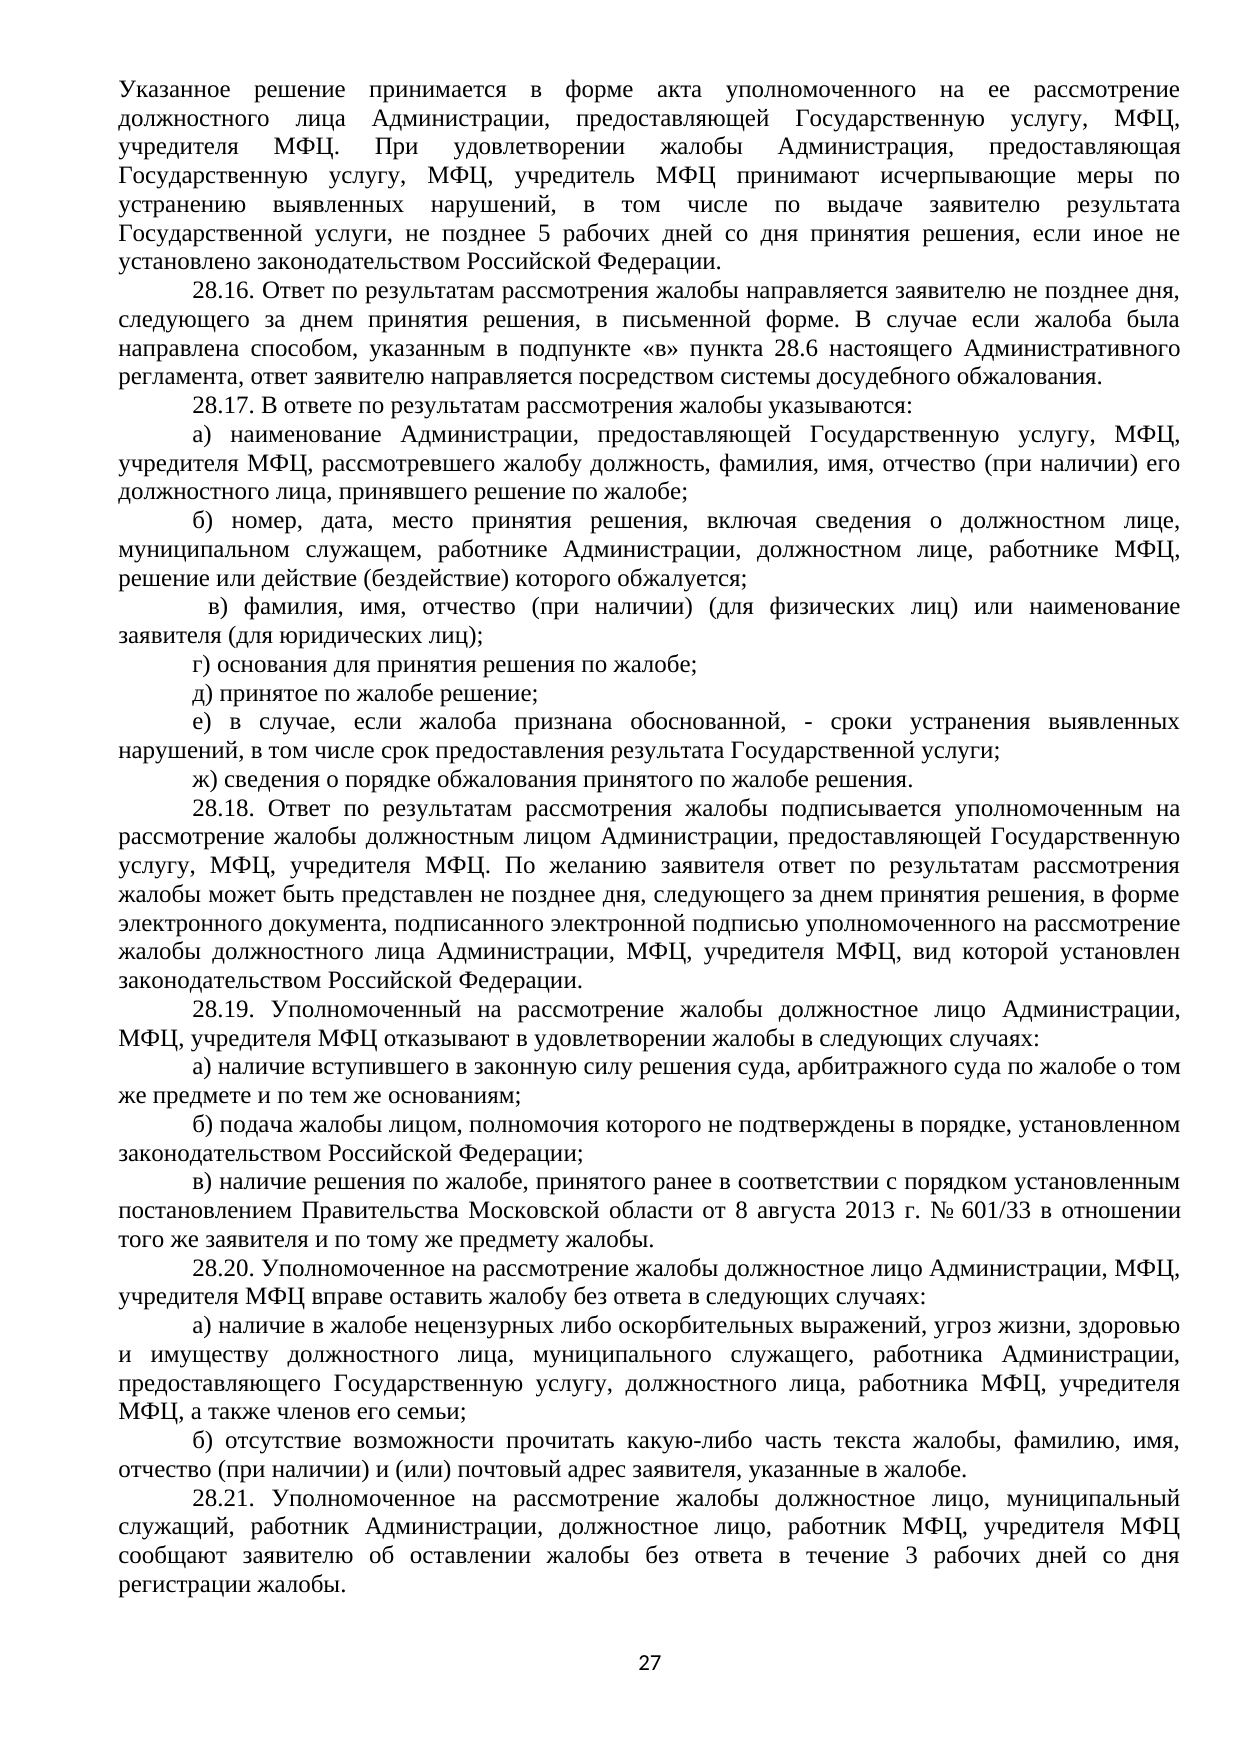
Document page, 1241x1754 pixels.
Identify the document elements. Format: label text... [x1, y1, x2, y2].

text 28.19. Уполномоченный на рассмотрение жалобы должностное лицо Администрации, МФЦ, учредителя МФЦ отказывают в удовлетворении жалобы в следующих случаях: [118, 994, 1181, 1051]
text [118, 74, 1181, 275]
text 28.20. Уполномоченное на рассмотрение жалобы должностное лицо Администрации, МФЦ, учредителя МФЦ вправе оставить жалобу без ответа в следующих случаях: [118, 1253, 1181, 1310]
text 28.17. В ответе по результатам рассмотрения жалобы указываются: [118, 390, 1181, 419]
text 28.18. Ответ по результатам рассмотрения жалобы подписывается уполномоченным на рассмотрение жалобы должностным лицом Администрации, предоставляющей Государственную услугу, МФЦ, учредителя МФЦ. По желанию заявителя ответ по результатам рассмотрения жалобы может быть представлен не позднее дня, следующего за днем принятия решения, в форме электронного документа, подписанного электронной подписью уполномоченного на рассмотрение жалобы должностного лица Администрации, МФЦ, учредителя МФЦ, вид которой установлен законодательством Российской Федерации. [118, 793, 1181, 994]
text д) принятое по жалобе решение; [118, 678, 1181, 706]
text б) отсутствие возможности прочитать какую-либо часть текста жалобы, фамилию, имя, отчество (при наличии) и (или) почтовый адрес заявителя, указанные в жалобе. [118, 1425, 1181, 1483]
text в) наличие решения по жалобе, принятого ранее в соответствии с порядком установленным постановлением Правительства Московской области от 8 августа 2013 г. № 601/33 в отношении того же заявителя и по тому же предмету жалобы. [118, 1166, 1181, 1253]
text в) фамилия, имя, отчество (при наличии) (для физических лиц) или наименование заявителя (для юридических лиц); [118, 591, 1181, 649]
text б) номер, дата, место принятия решения, включая сведения о должностном лице, муниципальном служащем, работнике Администрации, должностном лице, работнике МФЦ, решение или действие (бездействие) которого обжалуется; [118, 505, 1181, 591]
text а) наличие в жалобе нецензурных либо оскорбительных выражений, угроз жизни, здоровью и имуществу должностного лица, муниципального служащего, работника Администрации, предоставляющего Государственную услугу, должностного лица, работника МФЦ, учредителя МФЦ, а также членов его семьи; [118, 1310, 1181, 1425]
text 28.21. Уполномоченное на рассмотрение жалобы должностное лицо, муниципальный служащий, работник Администрации, должностное лицо, работник МФЦ, учредителя МФЦ сообщают заявителю об оставлении жалобы без ответа в течение 3 рабочих дней со дня регистрации жалобы. [118, 1483, 1181, 1598]
text а) наименование Администрации, предоставляющей Государственную услугу, МФЦ, учредителя МФЦ, рассмотревшего жалобу должность, фамилия, имя, отчество (при наличии) его должностного лица, принявшего решение по жалобе; [118, 419, 1181, 505]
text ж) сведения о порядке обжалования принятого по жалобе решения. [118, 764, 1181, 793]
text е) в случае, если жалоба признана обоснованной, - сроки устранения выявленных нарушений, в том числе срок предоставления результата Государственной услуги; [118, 706, 1181, 764]
text б) подача жалобы лицом, полномочия которого не подтверждены в порядке, установленном законодательством Российской Федерации; [118, 1109, 1181, 1166]
text г) основания для принятия решения по жалобе; [118, 649, 1181, 678]
text 28.16. Ответ по результатам рассмотрения жалобы направляется заявителю не позднее дня, следующего за днем принятия решения, в письменной форме. В случае если жалоба была направлена способом, указанным в подпункте «в» пункта 28.6 настоящего Административного регламента, ответ заявителю направляется посредством системы досудебного обжалования. [118, 275, 1181, 390]
text а) наличие вступившего в законную силу решения суда, арбитражного суда по жалобе о том же предмете и по тем же основаниям; [118, 1051, 1181, 1109]
